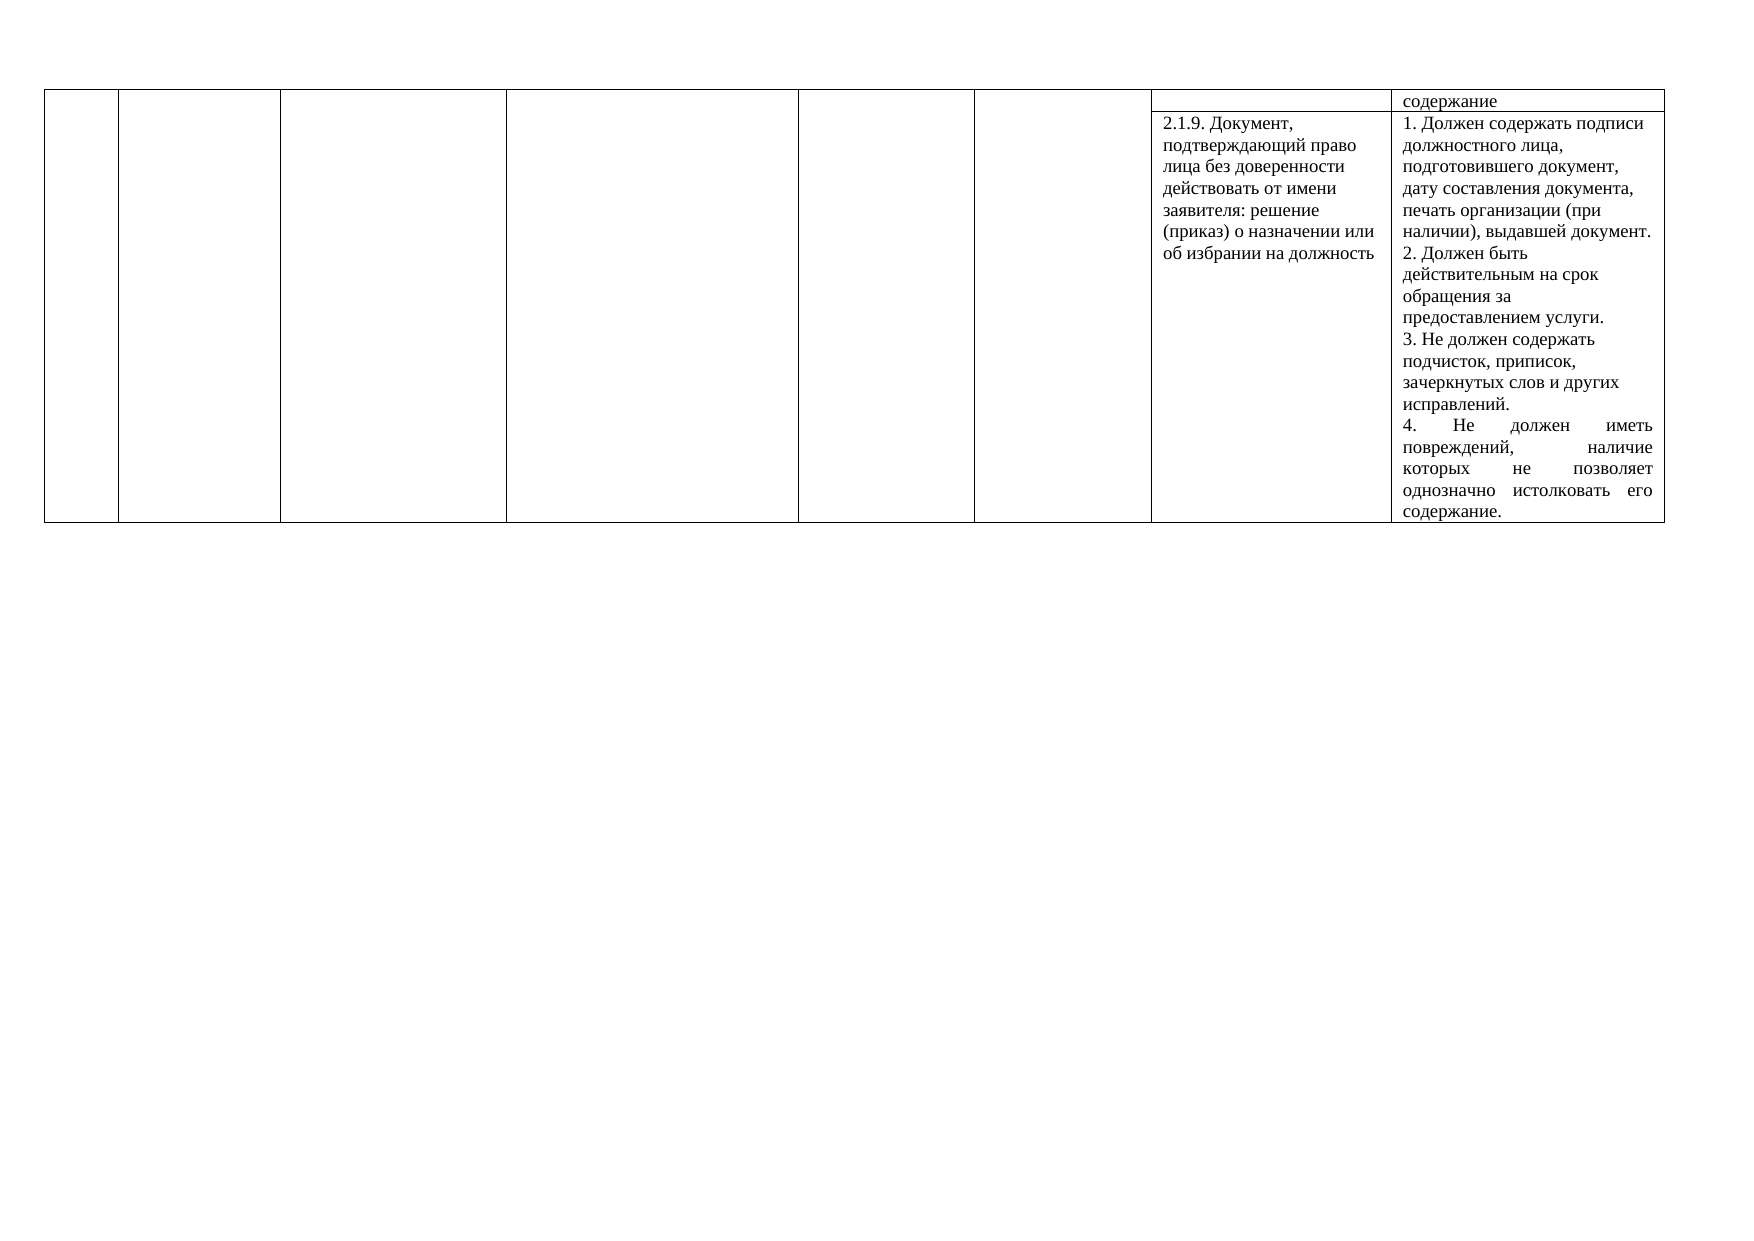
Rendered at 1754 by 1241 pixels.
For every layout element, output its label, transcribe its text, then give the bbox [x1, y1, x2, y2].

table_cell 1. Должен содержать подписи должностного лица, подготовившего документ, дату составления документа, печать организации (при наличии), выдавшей документ. 2. Должен быть действительным на срок обращения за предоставлением услуги. 3. Не должен содержать подчисток, приписок, зачеркнутых слов и других исправлений. 4. Не должен иметь повреждений, наличие которых не позволяет однозначно истолковать его содержание. [1392, 112, 1664, 522]
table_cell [1392, 90, 1664, 111]
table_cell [1152, 90, 1391, 111]
table_cell 2.1.9. Документ, подтверждающий право лица без доверенности действовать от имени заявителя: решение (приказ) о назначении или об избрании на должность [1152, 112, 1391, 522]
